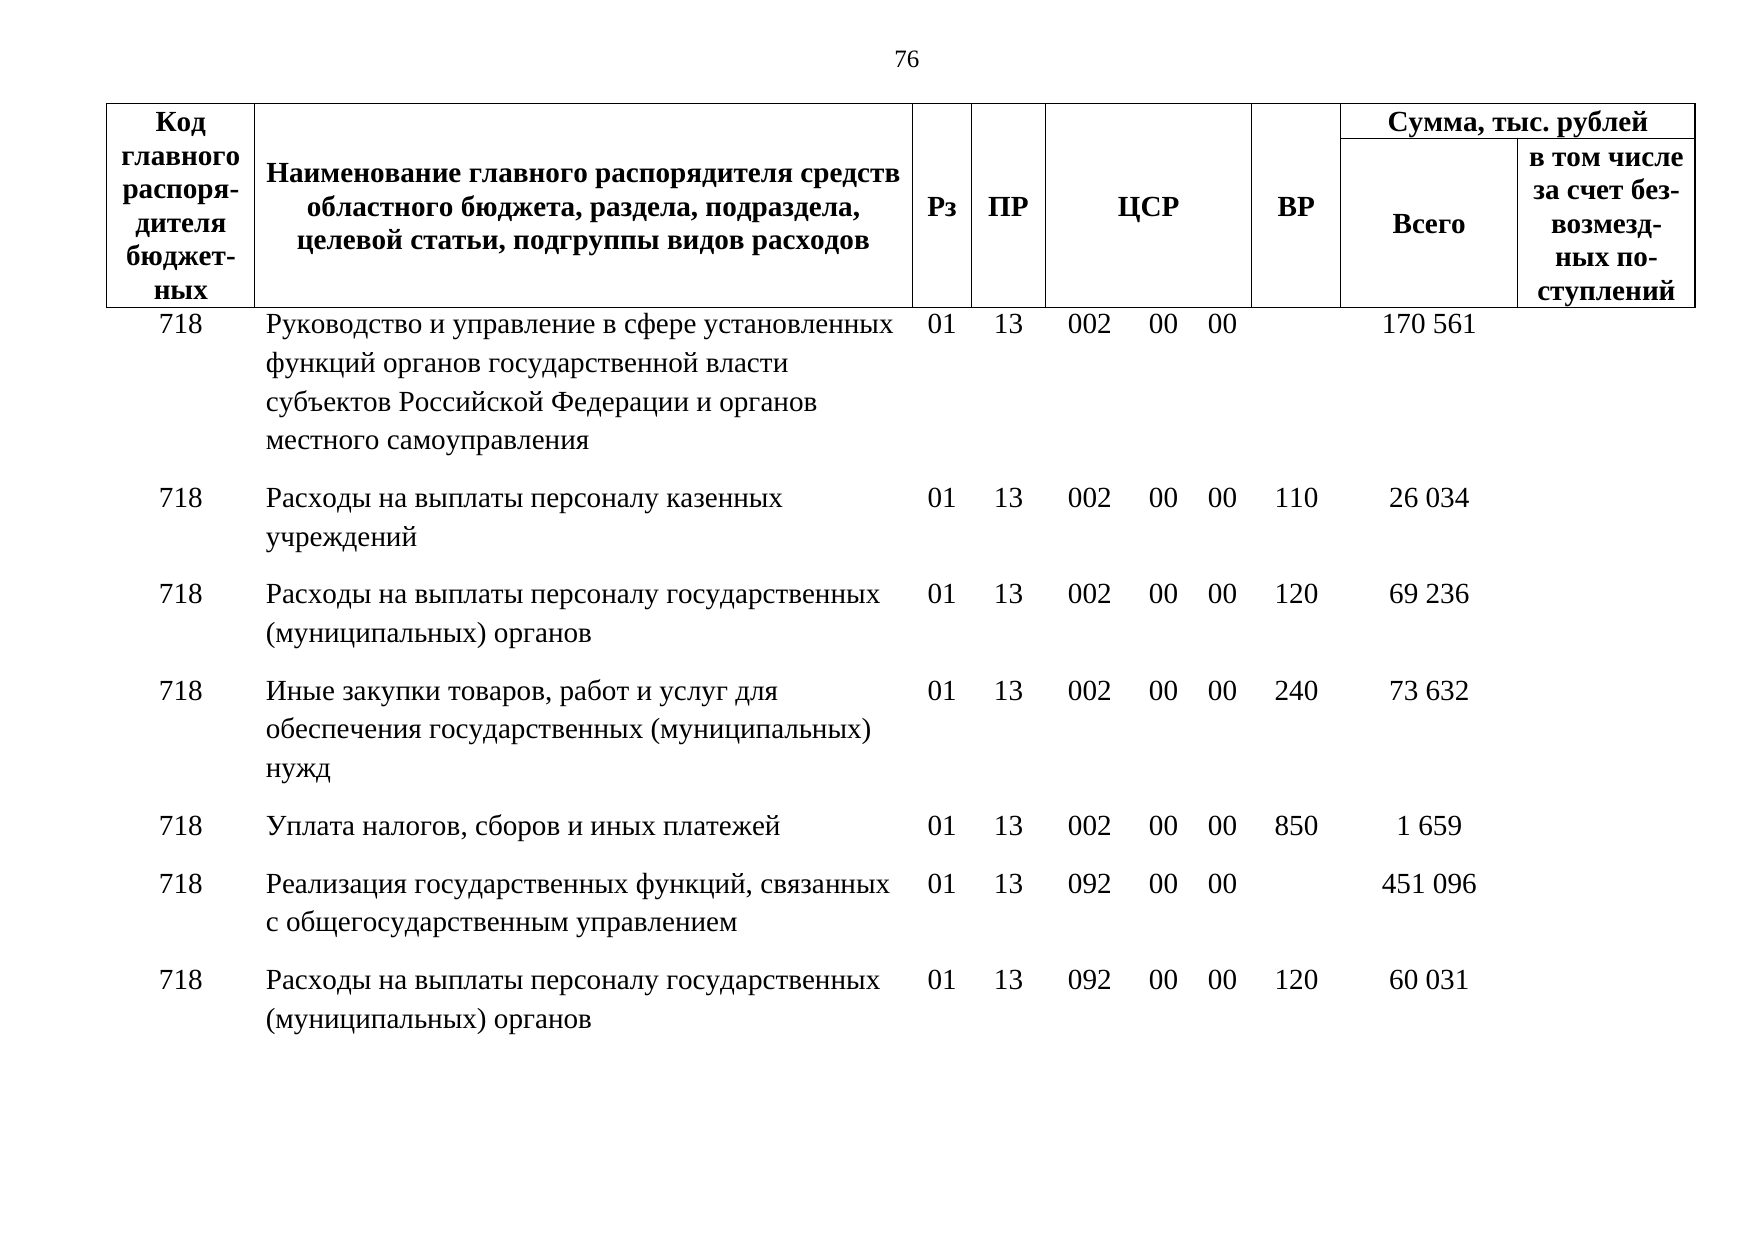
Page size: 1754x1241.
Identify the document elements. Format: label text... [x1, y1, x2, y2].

table_header Рз [913, 104, 971, 307]
table_header ПР [972, 104, 1045, 307]
table_header Сумма, тыс. рублей [1341, 104, 1694, 138]
table_cell Всего [1341, 139, 1517, 307]
table_header ВР [1252, 104, 1340, 307]
table_cell в том числе за счет безвозмездных поступлений [1518, 139, 1694, 307]
table_header ЦСР [1046, 104, 1251, 307]
table_header Наименование главного распорядителя средств областного бюджета, раздела, подраздела, целевой статьи, подгруппы видов расходов [255, 104, 912, 307]
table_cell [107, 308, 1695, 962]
table_header Код главного распорядителя бюджетных средств [107, 104, 254, 307]
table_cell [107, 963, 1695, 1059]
